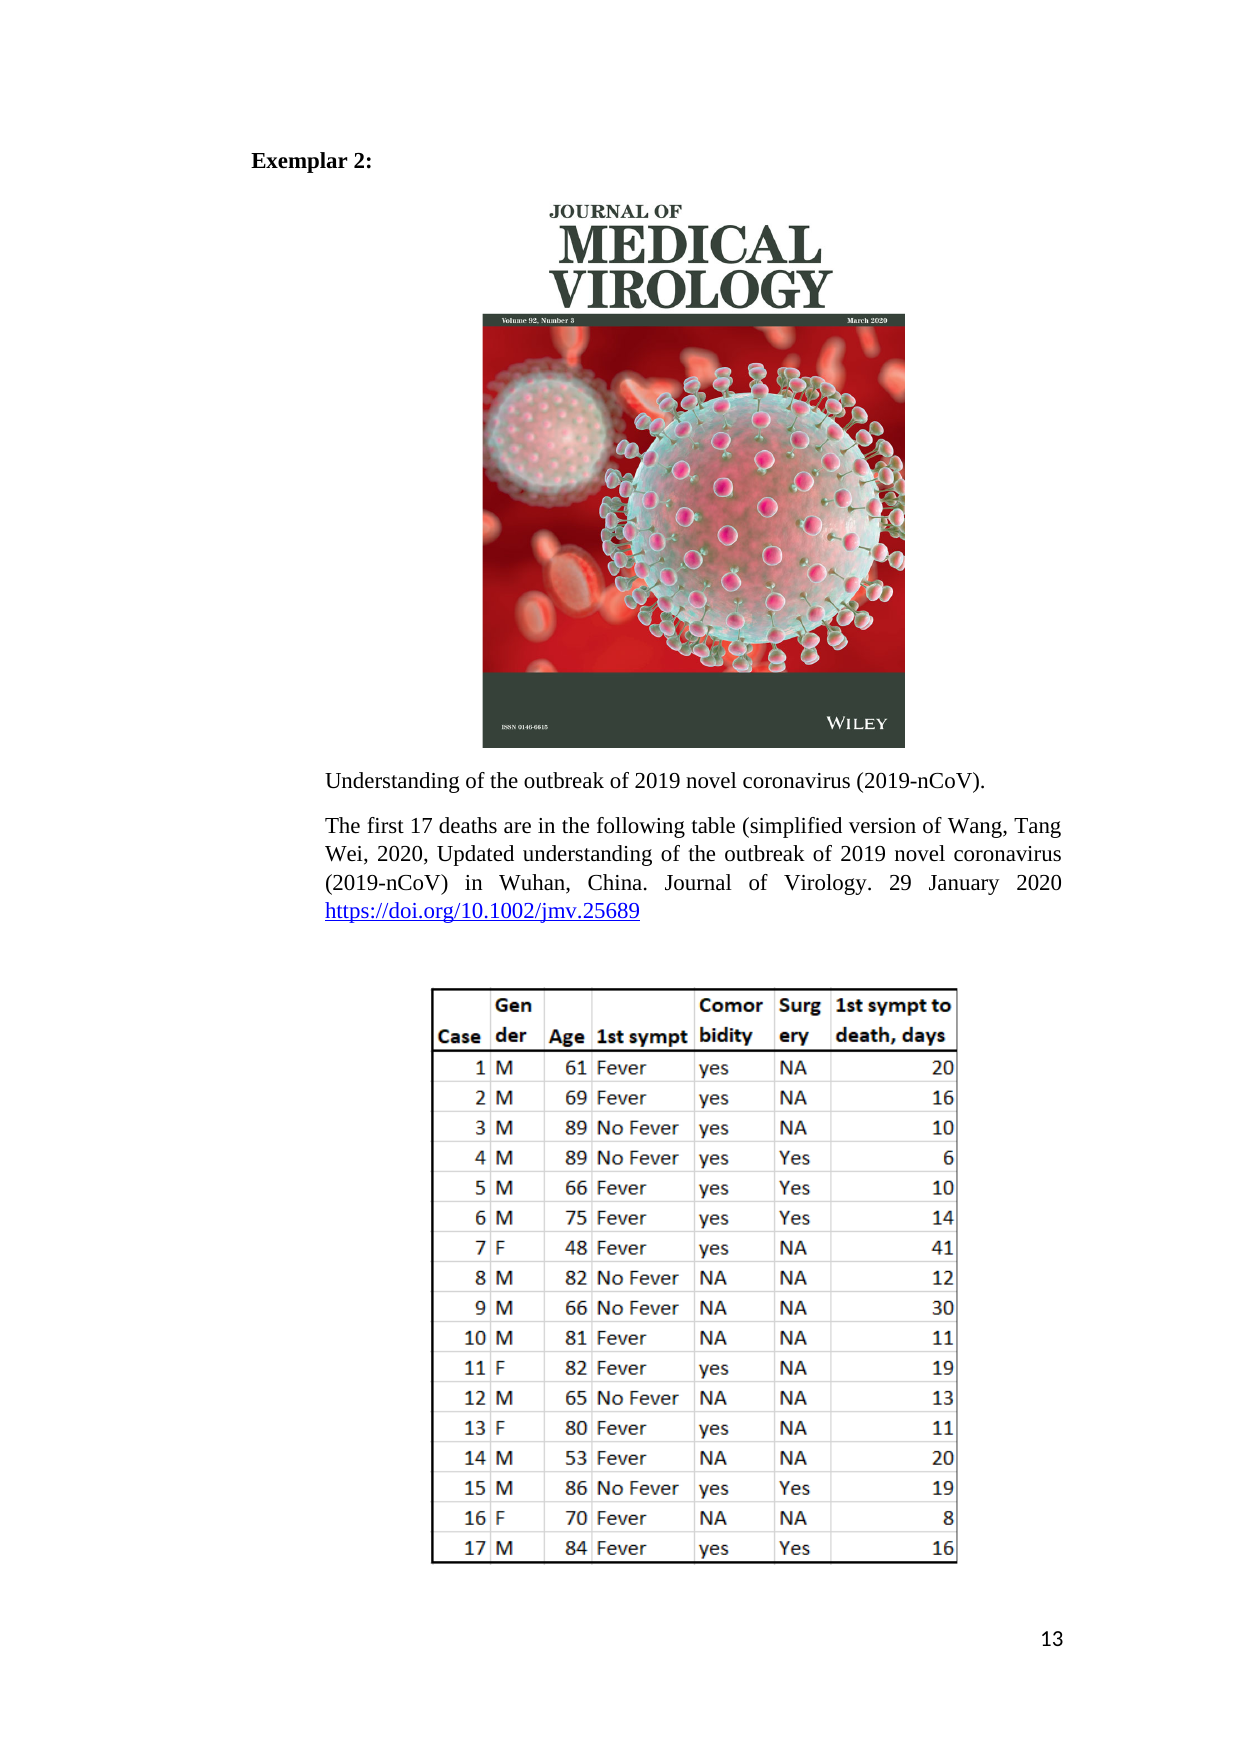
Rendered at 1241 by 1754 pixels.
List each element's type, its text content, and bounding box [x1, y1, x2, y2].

picture [430, 987, 958, 1565]
picture [482, 192, 905, 748]
text Understanding of the outbreak of 2019 novel coronavirus (2019-nCoV). [325, 767, 1063, 793]
text The first 17 deaths are in the following table (simplified version of Wang, Tang Wei, 2020, Updated understanding of the outbreak of 2019 novel coronavirus (2019-nCoV) in Wuhan, China. Journal of Virology. 29 January 2020 https://doi.org/10.1002/jmv.25689 [325, 812, 1063, 923]
text Exemplar 2: [251, 148, 1063, 174]
